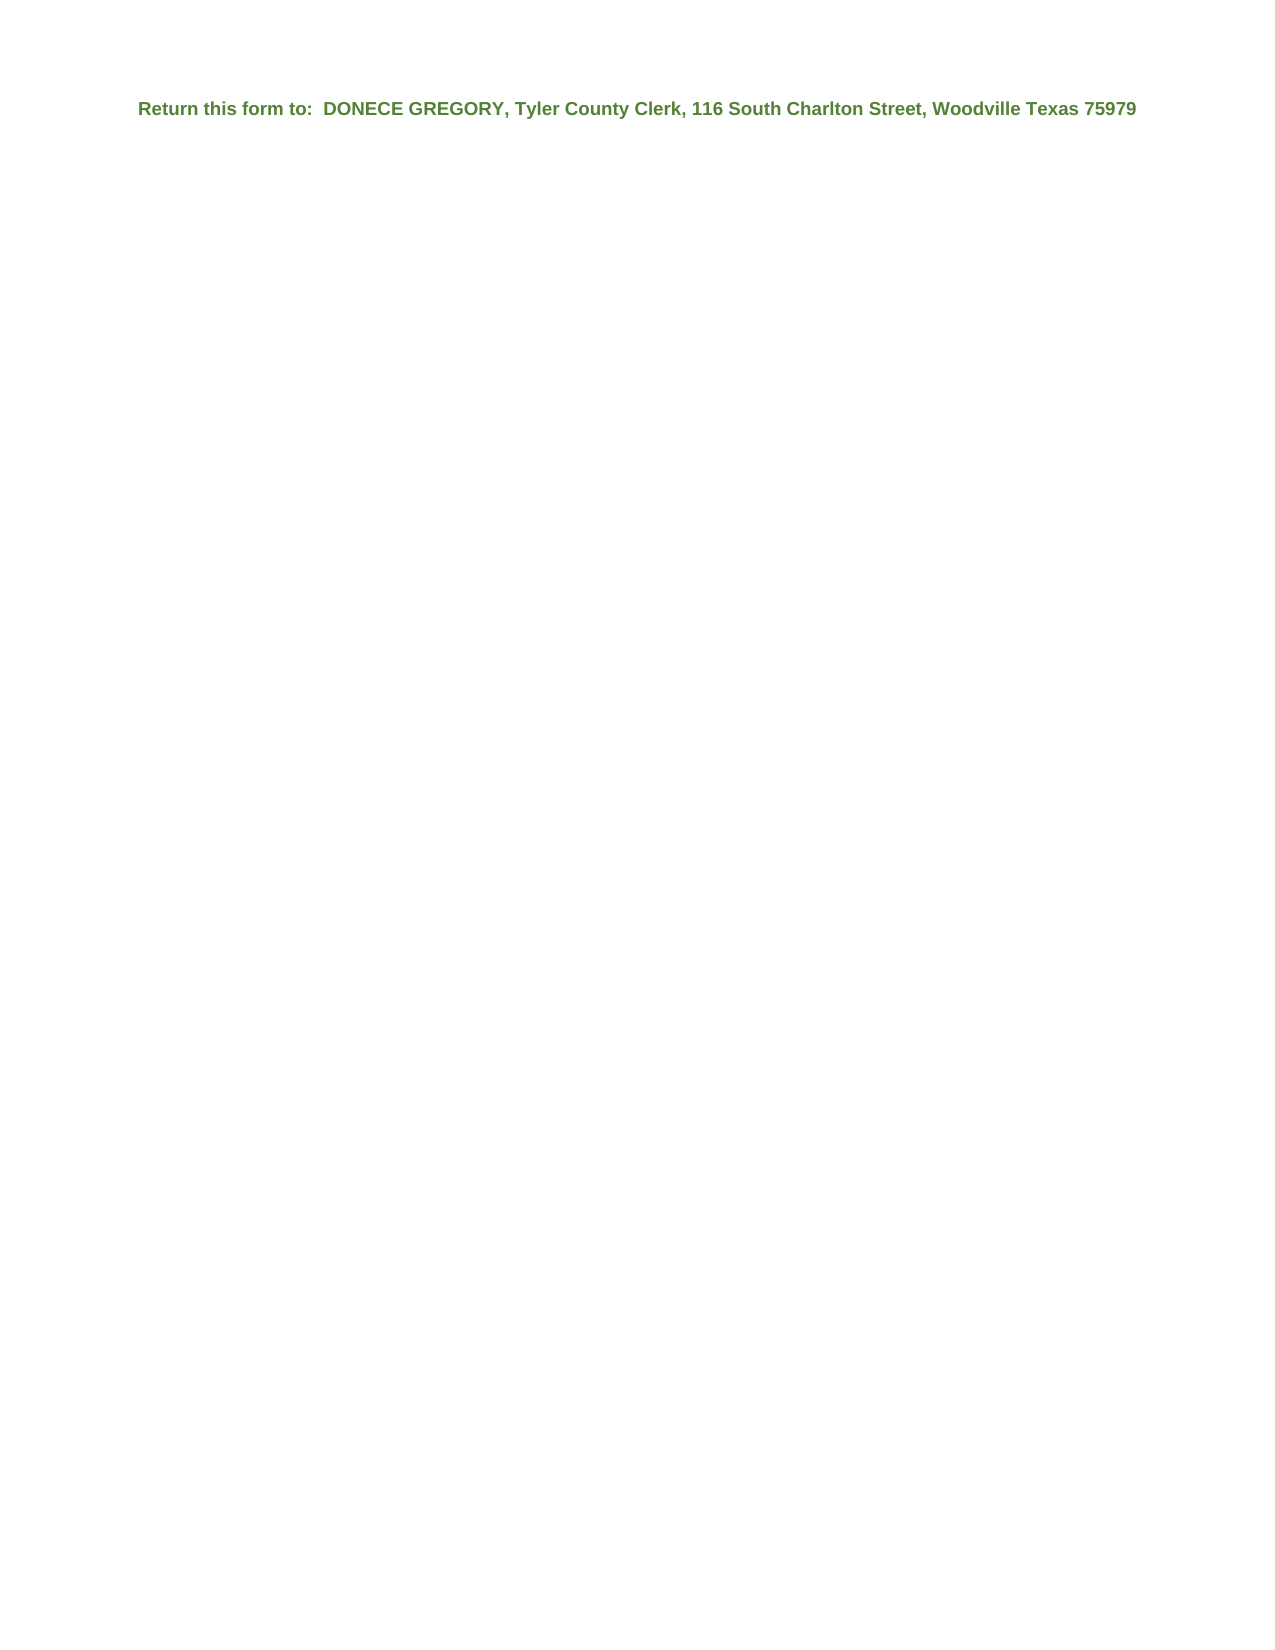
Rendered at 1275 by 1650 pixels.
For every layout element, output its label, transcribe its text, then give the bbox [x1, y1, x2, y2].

text Return this form to: DONECE GREGORY, Tyler County Clerk, 116 South Charlton Street, Woodville Texas 75979 [75, 98, 1200, 120]
